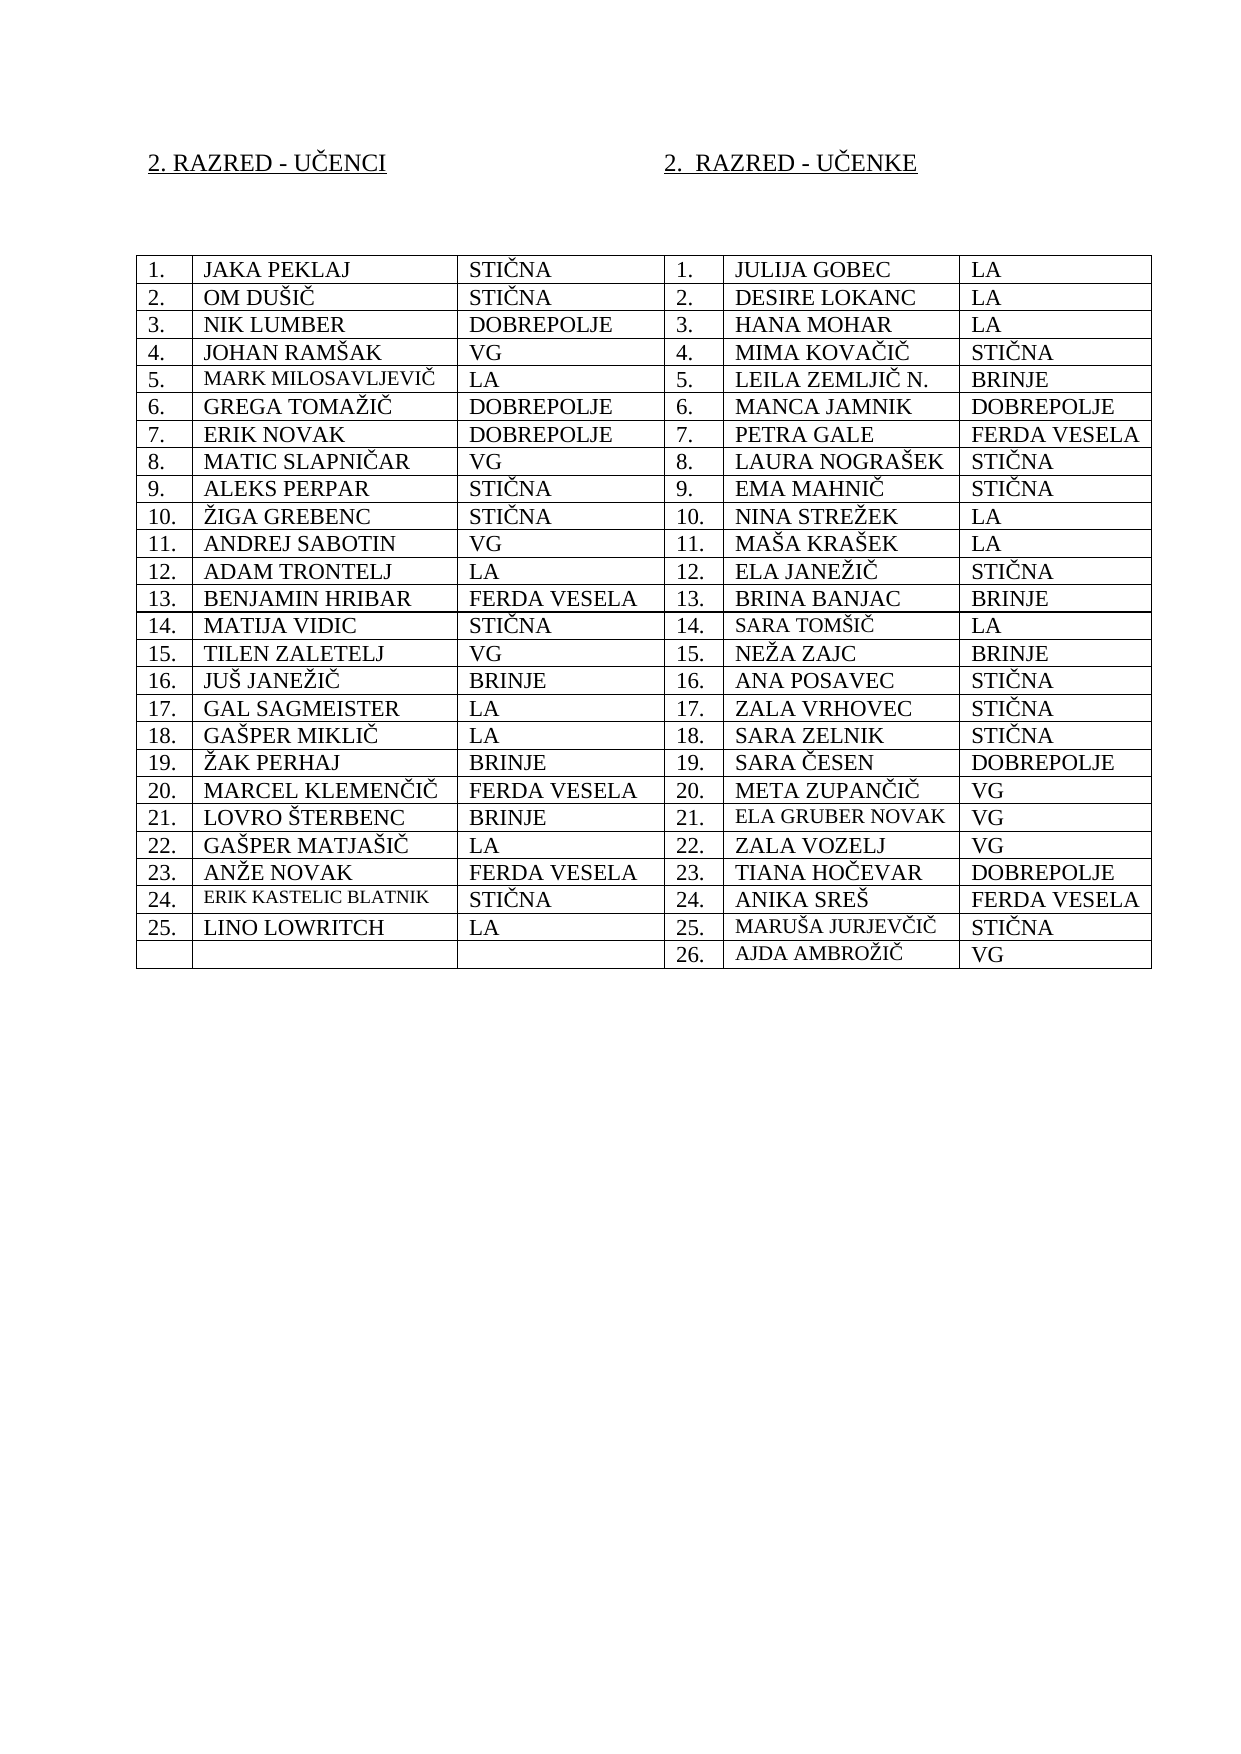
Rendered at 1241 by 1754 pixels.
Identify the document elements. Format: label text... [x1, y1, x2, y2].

table_cell LA [458, 558, 664, 584]
table_cell DOBREPOLJE [458, 421, 664, 447]
table_cell JUŠ JANEŽIČ [193, 667, 457, 694]
table_cell META ZUPANČIČ [724, 777, 959, 803]
table_cell 14. [665, 613, 723, 639]
table_cell ANIKA SREŠ [724, 886, 959, 913]
table_cell 12. [137, 558, 192, 584]
table_cell LA [458, 914, 664, 940]
table_cell [137, 941, 192, 968]
table_cell 3. [665, 311, 723, 337]
table_cell LA [458, 695, 664, 721]
table_cell LA [458, 366, 664, 392]
table_cell 16. [665, 667, 723, 694]
table_header 1. [137, 256, 192, 283]
table_cell 9. [665, 476, 723, 502]
table_cell STIČNA [960, 476, 1151, 502]
table_cell MAŠA KRAŠEK [724, 530, 959, 557]
table_cell 4. [137, 339, 192, 365]
table_cell GAL SAGMEISTER [193, 695, 457, 721]
table_cell 11. [665, 530, 723, 557]
table_cell DOBREPOLJE [458, 311, 664, 337]
table_cell STIČNA [458, 613, 664, 639]
table_cell 5. [137, 366, 192, 392]
table_cell LINO LOWRITCH [193, 914, 457, 940]
table_cell SARA TOMŠIČ [724, 613, 959, 639]
table_cell ZALA VOZELJ [724, 832, 959, 858]
table_cell VG [458, 339, 664, 365]
table_cell BRINJE [960, 366, 1151, 392]
table_cell BRINJE [458, 750, 664, 776]
table_cell HANA MOHAR [724, 311, 959, 337]
table_cell MARCEL KLEMENČIČ [193, 777, 457, 803]
table_cell 6. [665, 393, 723, 420]
table_cell ŽIGA GREBENC [193, 503, 457, 529]
table_cell MANCA JAMNIK [724, 393, 959, 420]
table_cell LA [960, 613, 1151, 639]
table_cell VG [458, 448, 664, 474]
table_cell 2. [137, 284, 192, 310]
table_cell LA [960, 284, 1151, 310]
table_cell FERDA VESELA [458, 777, 664, 803]
table_cell ERIK NOVAK [193, 421, 457, 447]
table_cell ADAM TRONTELJ [193, 558, 457, 584]
table_cell ANA POSAVEC [724, 667, 959, 694]
table_cell FERDA VESELA [458, 859, 664, 885]
table_cell VG [458, 640, 664, 666]
table_cell 23. [137, 859, 192, 885]
table_cell VG [960, 777, 1151, 803]
table_cell AJDA AMBROŽIČ [724, 941, 959, 968]
table_cell VG [960, 832, 1151, 858]
table_cell 16. [137, 667, 192, 694]
table_cell LEILA ZEMLJIČ N. [724, 366, 959, 392]
table_cell BENJAMIN HRIBAR [193, 585, 457, 611]
table_cell 9. [137, 476, 192, 502]
table_cell STIČNA [458, 503, 664, 529]
table_cell TILEN ZALETELJ [193, 640, 457, 666]
table_cell LOVRO ŠTERBENC [193, 804, 457, 831]
table_cell STIČNA [960, 695, 1151, 721]
table_cell 2. [665, 284, 723, 310]
table_header JAKA PEKLAJ [193, 256, 457, 283]
table_cell 18. [665, 722, 723, 748]
table_cell PETRA GALE [724, 421, 959, 447]
table_cell NIK LUMBER [193, 311, 457, 337]
table_cell STIČNA [458, 886, 664, 913]
table_cell MIMA KOVAČIČ [724, 339, 959, 365]
table_cell DOBREPOLJE [960, 750, 1151, 776]
table_cell DESIRE LOKANC [724, 284, 959, 310]
table_cell 22. [665, 832, 723, 858]
table_cell 13. [137, 585, 192, 611]
table_cell VG [960, 941, 1151, 968]
table_cell JOHAN RAMŠAK [193, 339, 457, 365]
table_cell FERDA VESELA [960, 886, 1151, 913]
table_header 1. [665, 256, 723, 283]
table_cell OM DUŠIČ [193, 284, 457, 310]
table_header LA [960, 256, 1151, 283]
table_cell ZALA VRHOVEC [724, 695, 959, 721]
table_cell SARA ČESEN [724, 750, 959, 776]
table_cell VG [960, 804, 1151, 831]
table_cell 19. [665, 750, 723, 776]
table_cell 20. [137, 777, 192, 803]
table_cell 12. [665, 558, 723, 584]
table_cell ELA JANEŽIČ [724, 558, 959, 584]
table_cell 19. [137, 750, 192, 776]
table_cell SARA ZELNIK [724, 722, 959, 748]
table_cell 15. [665, 640, 723, 666]
table_cell NINA STREŽEK [724, 503, 959, 529]
table_cell DOBREPOLJE [960, 393, 1151, 420]
table_cell BRINJE [458, 804, 664, 831]
table_cell DOBREPOLJE [960, 859, 1151, 885]
table_cell 18. [137, 722, 192, 748]
table_cell LAURA NOGRAŠEK [724, 448, 959, 474]
table_cell 14. [137, 613, 192, 639]
table_cell ŽAK PERHAJ [193, 750, 457, 776]
table_cell 24. [137, 886, 192, 913]
table_cell ERIK KASTELIC BLATNIK [193, 886, 457, 913]
table_cell ANDREJ SABOTIN [193, 530, 457, 557]
table_cell FERDA VESELA [960, 421, 1151, 447]
table_cell LA [960, 530, 1151, 557]
table_cell STIČNA [960, 448, 1151, 474]
table_cell LA [458, 722, 664, 748]
table_cell BRINJE [960, 585, 1151, 611]
table_cell TIANA HOČEVAR [724, 859, 959, 885]
table_cell 13. [665, 585, 723, 611]
table_cell STIČNA [960, 558, 1151, 584]
table_cell LA [960, 311, 1151, 337]
table_cell 21. [665, 804, 723, 831]
table_cell 17. [137, 695, 192, 721]
table_cell MATIC SLAPNIČAR [193, 448, 457, 474]
table_cell NEŽA ZAJC [724, 640, 959, 666]
table_cell 4. [665, 339, 723, 365]
table_cell 26. [665, 941, 723, 968]
table_cell MARUŠA JURJEVČIČ [724, 914, 959, 940]
table_cell STIČNA [960, 914, 1151, 940]
table_cell 17. [665, 695, 723, 721]
table_cell MARK MILOSAVLJEVIČ [193, 366, 457, 392]
table_cell GAŠPER MATJAŠIČ [193, 832, 457, 858]
table_cell LA [960, 503, 1151, 529]
text 2. RAZRED - UČENCI 2. RAZRED - UČENKE [148, 148, 1093, 176]
table_cell LA [458, 832, 664, 858]
table_cell 8. [137, 448, 192, 474]
table_cell ELA GRUBER NOVAK [724, 804, 959, 831]
table_cell BRINA BANJAC [724, 585, 959, 611]
table_cell FERDA VESELA [458, 585, 664, 611]
table_cell 10. [137, 503, 192, 529]
table_cell 6. [137, 393, 192, 420]
table_cell MATIJA VIDIC [193, 613, 457, 639]
table_cell EMA MAHNIČ [724, 476, 959, 502]
table_cell GREGA TOMAŽIČ [193, 393, 457, 420]
table_cell 23. [665, 859, 723, 885]
table_cell 15. [137, 640, 192, 666]
table_cell ANŽE NOVAK [193, 859, 457, 885]
table_cell 24. [665, 886, 723, 913]
table_cell [193, 941, 457, 968]
table_cell STIČNA [458, 476, 664, 502]
table_cell DOBREPOLJE [458, 393, 664, 420]
table_cell 5. [665, 366, 723, 392]
table_cell 8. [665, 448, 723, 474]
table_cell 25. [137, 914, 192, 940]
table_cell ALEKS PERPAR [193, 476, 457, 502]
table_cell 3. [137, 311, 192, 337]
table_cell 11. [137, 530, 192, 557]
table_header JULIJA GOBEC [724, 256, 959, 283]
table_cell 20. [665, 777, 723, 803]
table_cell 25. [665, 914, 723, 940]
table_header STIČNA [458, 256, 664, 283]
table_cell 7. [665, 421, 723, 447]
table_cell STIČNA [960, 667, 1151, 694]
table_cell 22. [137, 832, 192, 858]
table_cell [458, 941, 664, 968]
table_cell STIČNA [960, 339, 1151, 365]
table_cell GAŠPER MIKLIČ [193, 722, 457, 748]
table_cell BRINJE [960, 640, 1151, 666]
table_cell 10. [665, 503, 723, 529]
table_cell BRINJE [458, 667, 664, 694]
table_cell VG [458, 530, 664, 557]
table_cell STIČNA [458, 284, 664, 310]
table_cell 7. [137, 421, 192, 447]
table_cell 21. [137, 804, 192, 831]
table_cell STIČNA [960, 722, 1151, 748]
